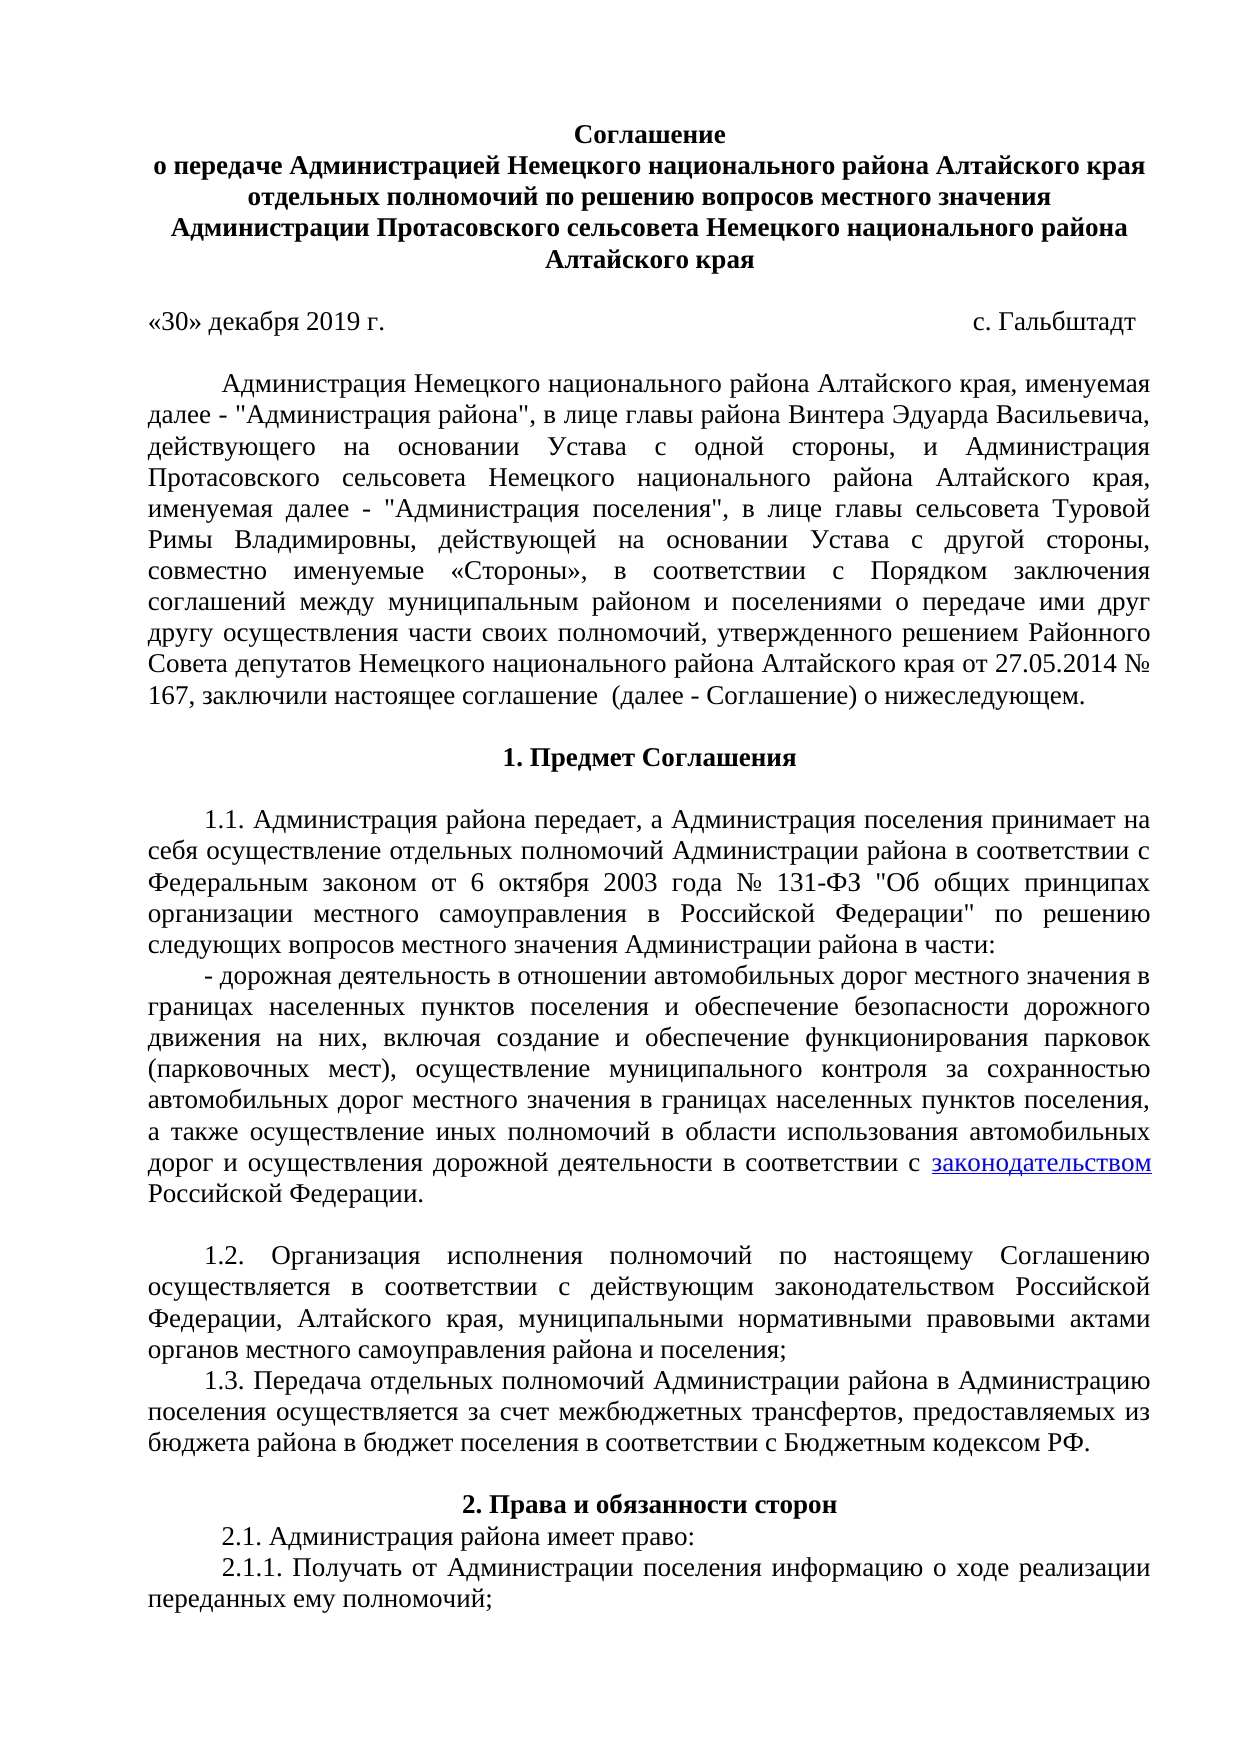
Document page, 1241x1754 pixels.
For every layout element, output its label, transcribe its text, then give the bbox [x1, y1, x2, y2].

text - дорожная деятельность в отношении автомобильных дорог местного значения в границах населенных пунктов поселения и обеспечение безопасности дорожного движения на них, включая создание и обеспечение функционирования парковок (парковочных мест), осуществление муниципального контроля за сохранностью автомобильных дорог местного значения в границах населенных пунктов поселения, а также осуществление иных полномочий в области использования автомобильных дорог и осуществления дорожной деятельности в соответствии с законодательством Российской Федерации. [148, 959, 1152, 1208]
text 1.2. Организация исполнения полномочий по настоящему Соглашению осуществляется в соответствии с действующим законодательством Российской Федерации, Алтайского края, муниципальными нормативными правовыми актами органов местного самоуправления района и поселения; [148, 1239, 1152, 1364]
text Соглашение [148, 118, 1152, 149]
text о передаче Администрацией Немецкого национального района Алтайского края отдельных полномочий по решению вопросов местного значения Администрации Протасовского сельсовета Немецкого национального района Алтайского края [148, 149, 1152, 274]
text 2. Права и обязанности сторон [148, 1488, 1152, 1520]
text «30» декабря 2019 г. с. Гальбштадт [148, 305, 1152, 336]
text Администрация Немецкого национального района Алтайского края, именуемая далее - "Администрация района", в лице главы района Винтера Эдуарда Васильевича, действующего на основании Устава с одной стороны, и Администрация Протасовского сельсовета Немецкого национального района Алтайского края, именуемая далее - "Администрация поселения", в лице главы сельсовета Туровой Римы Владимировны, действующей на основании Устава с другой стороны, совместно именуемые «Стороны», в соответствии с Порядком заключения соглашений между муниципальным районом и поселениями о передаче ими друг другу осуществления части своих полномочий, утвержденного решением Районного Совета депутатов Немецкого национального района Алтайского края от 27.05.2014 № 167, заключили настоящее соглашение (далее - Соглашение) о нижеследующем. [148, 367, 1152, 710]
text 1.1. Администрация района передает, а Администрация поселения принимает на себя осуществление отдельных полномочий Администрации района в соответствии с Федеральным законом от 6 октября 2003 года № 131-ФЗ "Об общих принципах организации местного самоуправления в Российской Федерации" по решению следующих вопросов местного значения Администрации района в части: [148, 803, 1152, 959]
text 1.3. Передача отдельных полномочий Администрации района в Администрацию поселения осуществляется за счет межбюджетных трансфертов, предоставляемых из бюджета района в бюджет поселения в соответствии с Бюджетным кодексом РФ. [148, 1364, 1152, 1457]
text 1. Предмет Соглашения [148, 741, 1152, 772]
text 2.1.1. Получать от Администрации поселения информацию о ходе реализации переданных ему полномочий; [148, 1551, 1152, 1613]
text 2.1. Администрация района имеет право: [148, 1520, 1152, 1551]
